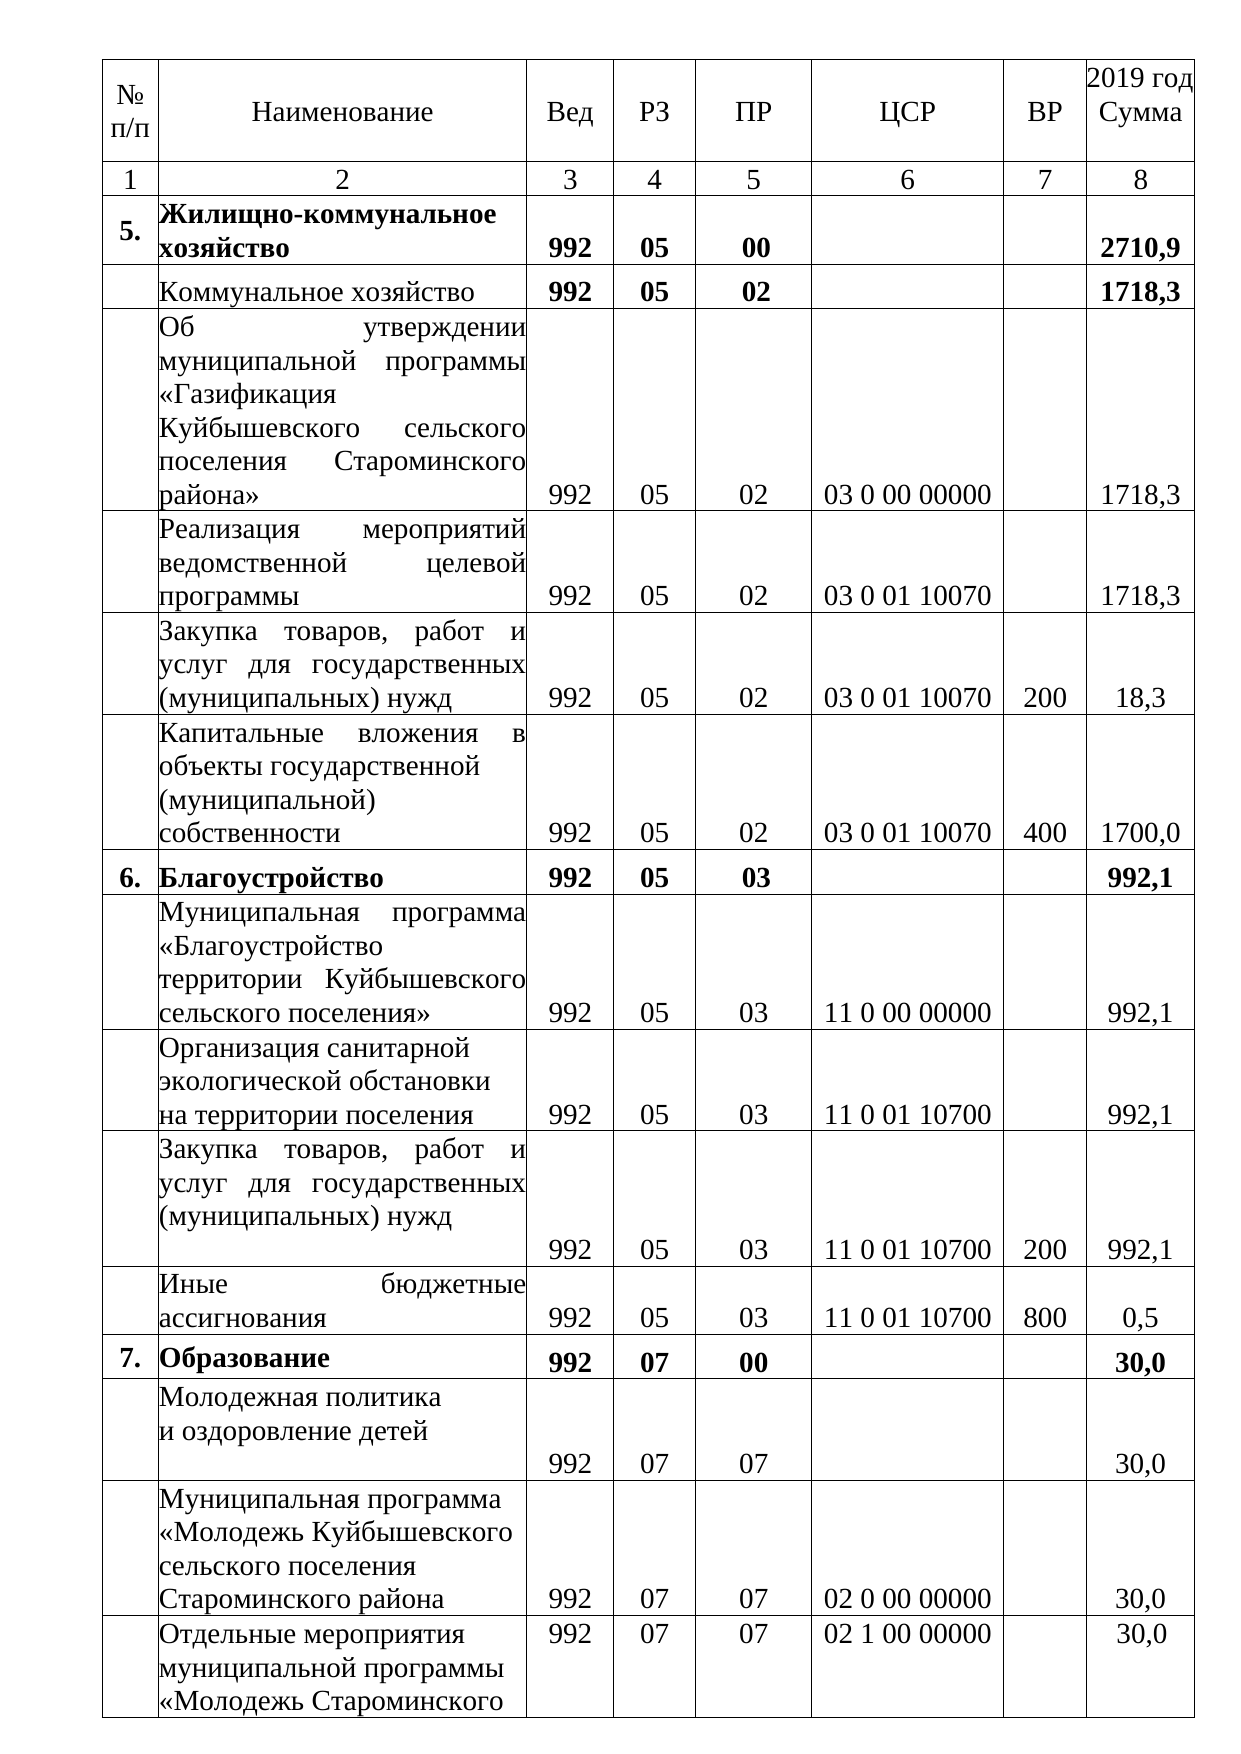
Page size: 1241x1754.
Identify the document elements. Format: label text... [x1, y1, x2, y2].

table_cell 03 0 01 10070 [812, 511, 1003, 612]
table_cell 992 [527, 1335, 613, 1378]
table_cell 992,1 [1087, 1030, 1194, 1130]
table_cell 11 0 00 00000 [812, 895, 1003, 1029]
table_cell [812, 196, 1003, 263]
table_cell Муниципальная программа «Молодежь Куйбышевского сельского поселения Староминского района [159, 1481, 526, 1615]
table_cell 11 0 01 10700 [812, 1030, 1003, 1130]
table_cell [1004, 1379, 1086, 1480]
table_cell 07 [696, 1616, 811, 1717]
table_cell 07 [614, 1379, 695, 1480]
table_cell Капитальные вложения в объекты государственной (муниципальной) собственности [159, 715, 526, 849]
table_cell 992 [527, 715, 613, 849]
table_cell 992 [527, 1481, 613, 1615]
table_cell 11 0 01 10700 [812, 1131, 1003, 1266]
table_cell 992,1 [1087, 895, 1194, 1029]
table_cell 1700,0 [1087, 715, 1194, 849]
table_cell 992 [527, 613, 613, 714]
table_cell 8 [1087, 162, 1194, 195]
table_cell Закупка товаров, работ и услуг для государственных (муниципальных) нужд [159, 1131, 526, 1266]
table_cell 03 [696, 850, 811, 893]
table_cell [103, 511, 158, 612]
table_cell [1004, 1481, 1086, 1615]
table_cell 992 [527, 1379, 613, 1480]
table_cell 992 [527, 850, 613, 893]
table_cell 02 1 00 00000 [812, 1616, 1003, 1717]
table_cell [103, 1379, 158, 1480]
table_cell 02 [696, 309, 811, 510]
table_cell Закупка товаров, работ и услуг для государственных (муниципальных) нужд [159, 613, 526, 714]
table_cell 992 [527, 895, 613, 1029]
table_cell [812, 265, 1003, 308]
table_cell Реализация мероприятий ведомственной целевой программы [159, 511, 526, 612]
table_cell 00 [696, 1335, 811, 1378]
table_cell 992,1 [1087, 1131, 1194, 1266]
table_cell 1 [103, 162, 158, 195]
table_cell Коммунальное хозяйство [159, 265, 526, 308]
table_cell 992 [527, 265, 613, 308]
table_header ВР [1004, 60, 1086, 161]
table_cell 02 [696, 613, 811, 714]
table_cell 992 [527, 196, 613, 263]
table_cell 6. [103, 850, 158, 893]
table_cell 03 0 01 10070 [812, 613, 1003, 714]
table_cell 200 [1004, 1131, 1086, 1266]
table_cell 03 0 00 00000 [812, 309, 1003, 510]
table_cell 05 [614, 613, 695, 714]
table_cell 00 [696, 196, 811, 263]
table_cell 03 [696, 1131, 811, 1266]
table_cell 07 [614, 1481, 695, 1615]
table_cell 30,0 [1087, 1616, 1194, 1717]
table_cell 3 [527, 162, 613, 195]
table_cell 992 [527, 1030, 613, 1130]
table_cell [103, 1481, 158, 1615]
table_cell [103, 613, 158, 714]
table_cell 02 [696, 715, 811, 849]
table_cell 30,0 [1087, 1481, 1194, 1615]
table_cell [103, 1030, 158, 1130]
table_cell [1004, 1335, 1086, 1378]
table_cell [159, 1616, 526, 1717]
table_cell [812, 850, 1003, 893]
table_cell 400 [1004, 715, 1086, 849]
table_cell 05 [614, 1267, 695, 1334]
table_cell 05 [614, 196, 695, 263]
table_cell [103, 895, 158, 1029]
table_cell 05 [614, 1131, 695, 1266]
table_cell 5 [696, 162, 811, 195]
table_cell Об утверждении муниципальной программы «Газификация Куйбышевского сельского поселения Староминского района» [159, 309, 526, 510]
table_cell 5. [103, 196, 158, 263]
table_cell 05 [614, 511, 695, 612]
table_cell 7 [1004, 162, 1086, 195]
table_cell Иные бюджетные ассигнования [159, 1267, 526, 1334]
table_cell [103, 309, 158, 510]
table_cell 992 [527, 1131, 613, 1266]
table_cell [103, 1131, 158, 1266]
table_header РЗ [614, 60, 695, 161]
table_cell [103, 1616, 158, 1717]
table_cell [1004, 309, 1086, 510]
table_cell Молодежная политика и оздоровление детей [159, 1379, 526, 1480]
table_cell 03 [696, 895, 811, 1029]
table_cell [103, 715, 158, 849]
table_cell Образование [159, 1335, 526, 1378]
table_cell 992 [527, 511, 613, 612]
table_cell 4 [614, 162, 695, 195]
table_cell 05 [614, 265, 695, 308]
table_cell [1004, 511, 1086, 612]
table_cell 992 [527, 309, 613, 510]
table_cell 992 [527, 1267, 613, 1334]
table_cell 05 [614, 715, 695, 849]
table_cell Благоустройство [159, 850, 526, 893]
table_header ЦСР [812, 60, 1003, 161]
table_cell 05 [614, 895, 695, 1029]
table_cell 992,1 [1087, 850, 1194, 893]
table_cell 6 [812, 162, 1003, 195]
table_cell [1004, 895, 1086, 1029]
table_cell 05 [614, 1030, 695, 1130]
table_cell 11 0 01 10700 [812, 1267, 1003, 1334]
table_cell 02 0 00 00000 [812, 1481, 1003, 1615]
table_cell [1004, 1616, 1086, 1717]
table_cell 02 [696, 511, 811, 612]
table_cell 03 0 01 10070 [812, 715, 1003, 849]
table_cell 05 [614, 309, 695, 510]
table_cell 03 [696, 1030, 811, 1130]
table_cell 0,5 [1087, 1267, 1194, 1334]
table_cell [1004, 1030, 1086, 1130]
table_cell [103, 1267, 158, 1334]
table_cell 7. [103, 1335, 158, 1378]
table_cell 1718,3 [1087, 511, 1194, 612]
table_cell Жилищно-коммунальное хозяйство [159, 196, 526, 263]
table_cell 03 [696, 1267, 811, 1334]
table_header ПР [696, 60, 811, 161]
table_cell 2 [159, 162, 526, 195]
table_cell 07 [696, 1379, 811, 1480]
table_cell [1004, 265, 1086, 308]
table_cell [1004, 850, 1086, 893]
table_cell [812, 1335, 1003, 1378]
table_cell 1718,3 [1087, 309, 1194, 510]
table_cell Организация санитарной экологической обстановки на территории поселения [159, 1030, 526, 1130]
table_header Наименование [159, 60, 526, 161]
table_header Вед [527, 60, 613, 161]
table_cell Муниципальная программа «Благоустройство территории Куйбышевского сельского поселения» [159, 895, 526, 1029]
table_cell 200 [1004, 613, 1086, 714]
table_cell 800 [1004, 1267, 1086, 1334]
table_cell 05 [614, 850, 695, 893]
table_cell 30,0 [1087, 1379, 1194, 1480]
table_header 2019 год Сумма [1087, 60, 1194, 161]
table_cell 1718,3 [1087, 265, 1194, 308]
table_cell 07 [614, 1335, 695, 1378]
table_header № п/п [103, 60, 158, 161]
table_cell 07 [614, 1616, 695, 1717]
table_cell 30,0 [1087, 1335, 1194, 1378]
table_cell 992 [527, 1616, 613, 1717]
table_cell 07 [696, 1481, 811, 1615]
table_cell [812, 1379, 1003, 1480]
table_cell 02 [696, 265, 811, 308]
table_cell 2710,9 [1087, 196, 1194, 263]
table_cell 18,3 [1087, 613, 1194, 714]
table_cell [1004, 196, 1086, 263]
table_cell [103, 265, 158, 308]
